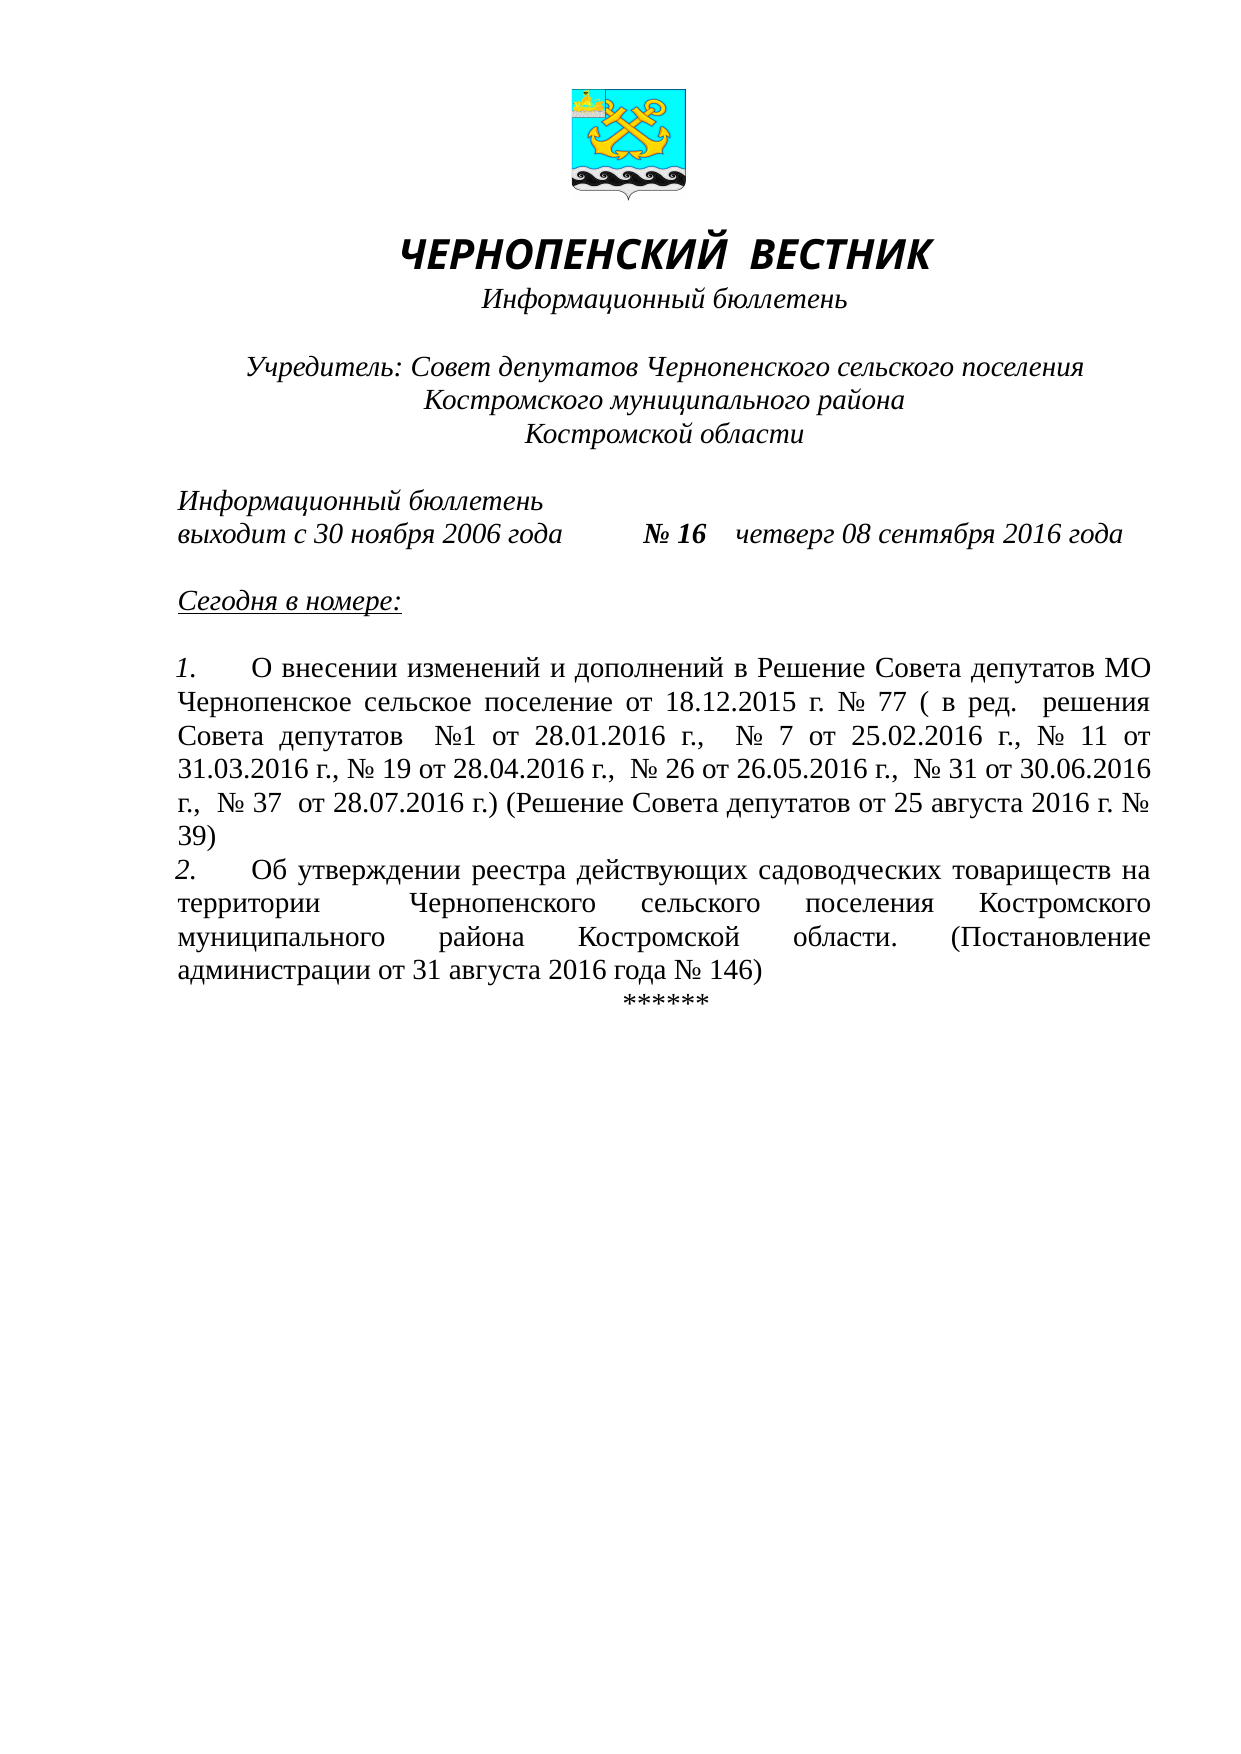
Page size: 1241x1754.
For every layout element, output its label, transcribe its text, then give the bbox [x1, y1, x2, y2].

text Информационный бюллетень [177, 282, 1152, 315]
list Об утверждении реестра действующих садоводческих товариществ на территории Чернопенского сельского поселения Костромского муниципального района Костромской области. (Постановление администрации от 31 августа 2016 года № 146) [175, 852, 1152, 986]
text Костромской области [177, 416, 1152, 449]
list О внесении изменений и дополнений в Решение Совета депутатов МО Чернопенское сельское поселение от 18.12.2015 г. № 77 ( в ред. решения Совета депутатов №1 от 28.01.2016 г., № 7 от 25.02.2016 г., № 11 от 31.03.2016 г., № 19 от 28.04.2016 г., № 26 от 26.05.2016 г., № 31 от 30.06.2016 г., № 37 от 28.07.2016 г.) (Решение Совета депутатов от 25 августа 2016 г. № 39) [175, 651, 1152, 852]
text Учредитель: Совет депутатов Чернопенского сельского поселения [177, 349, 1152, 382]
picture [571, 89, 686, 201]
text ЧЕРНОПЕНСКИЙ ВЕСТНИК [177, 225, 1152, 282]
text Костромского муниципального района [177, 382, 1152, 416]
text Сегодня в номере: [177, 583, 1152, 617]
list ****** [177, 986, 1152, 1019]
text выходит с 30 ноября 2006 года № 16 четверг 08 сентября 2016 года [177, 516, 1152, 550]
text Информационный бюллетень [177, 483, 1152, 516]
